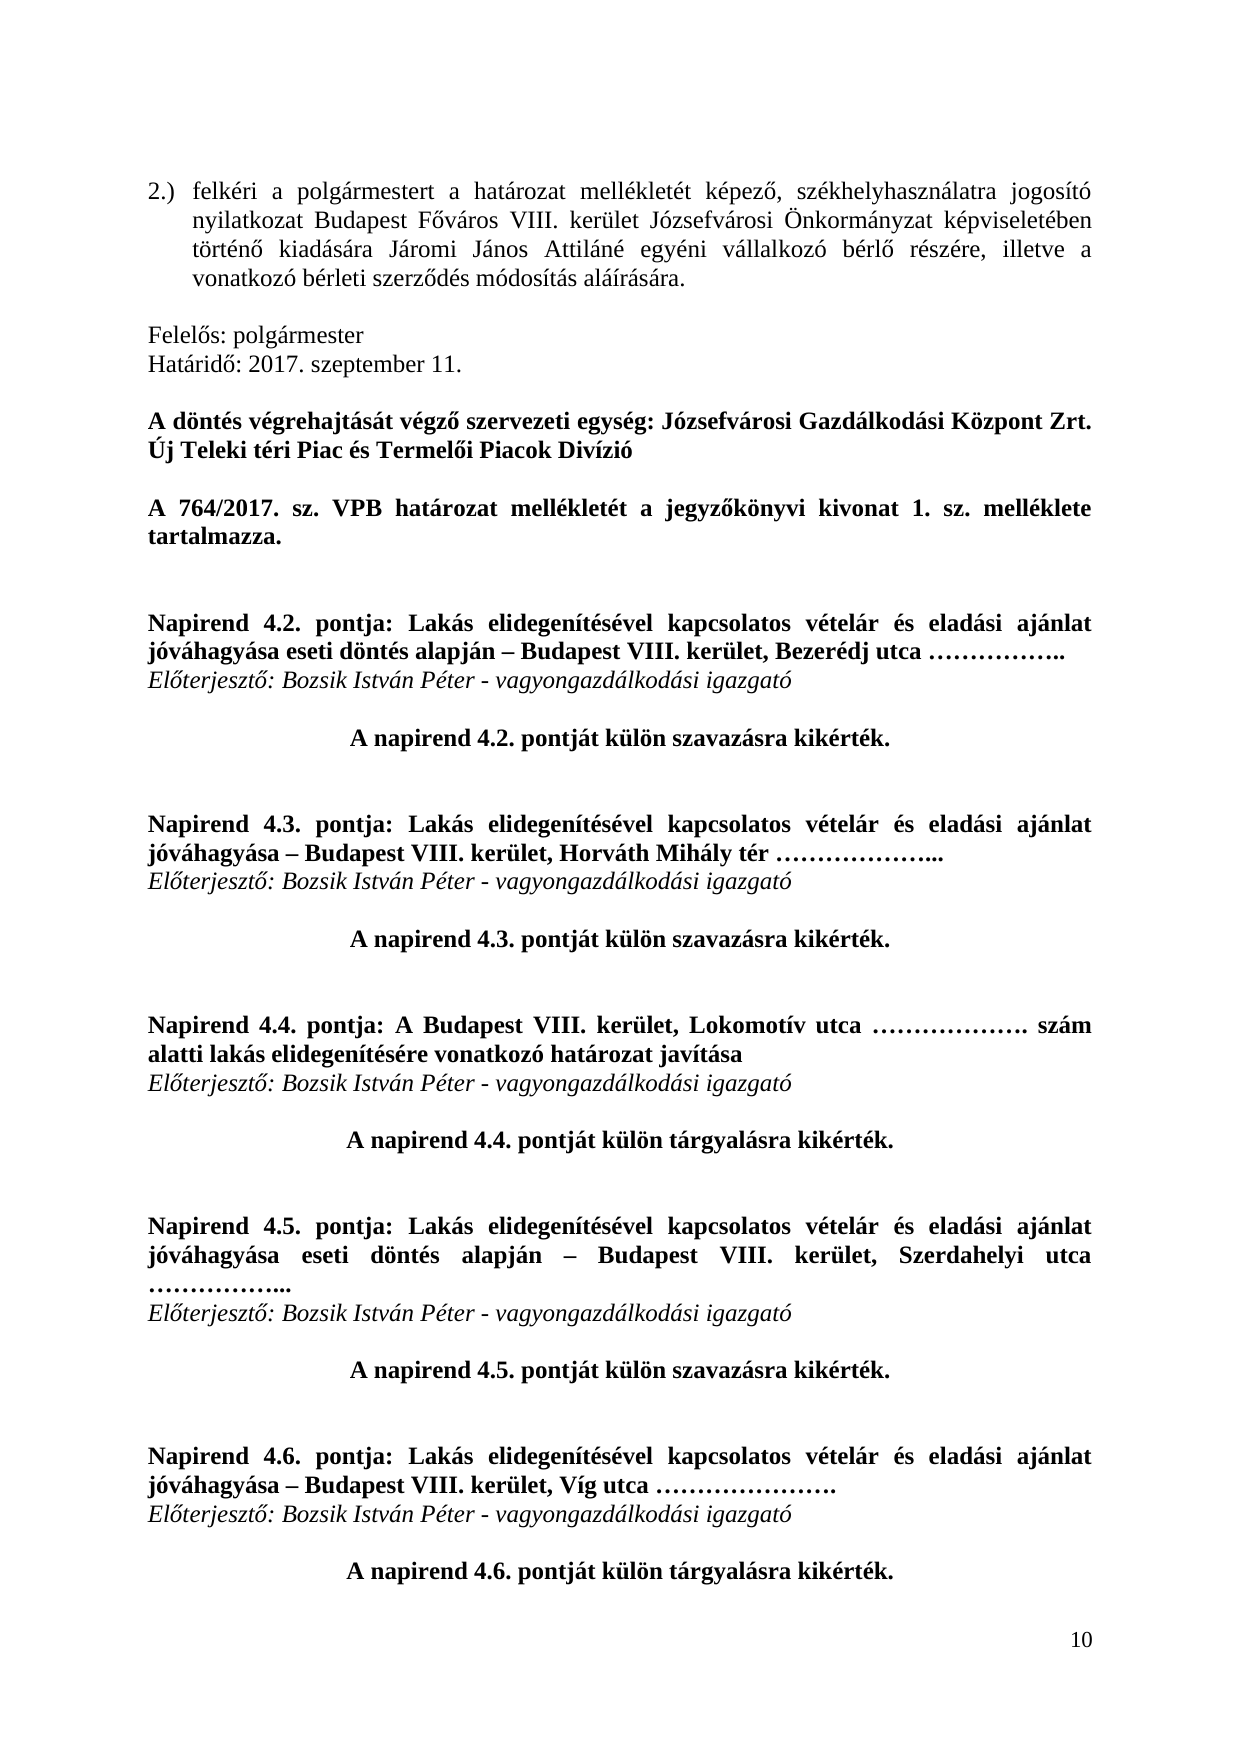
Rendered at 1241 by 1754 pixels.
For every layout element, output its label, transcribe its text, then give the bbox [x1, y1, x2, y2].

text A napirend 4.3. pontját külön szavazásra kikérték. [148, 924, 1093, 953]
text Határidő: 2017. szeptember 11. [148, 349, 1093, 378]
text A napirend 4.5. pontját külön szavazásra kikérték. [148, 1355, 1093, 1384]
list felkéri a polgármestert a határozat mellékletét képező, székhelyhasználatra jogosító nyilatkozat Budapest Főváros VIII. kerület Józsefvárosi Önkormányzat képviseletében történő kiadására Járomi János Attiláné egyéni vállalkozó bérlő részére, illetve a vonatkozó bérleti szerződés módosítás aláírására. [148, 176, 1093, 291]
text Előterjesztő: Bozsik István Péter - vagyongazdálkodási igazgató [148, 866, 1093, 895]
text Napirend 4.5. pontja: Lakás elidegenítésével kapcsolatos vételár és eladási ajánlat jóváhagyása eseti döntés alapján – Budapest VIII. kerület, Szerdahelyi utca ……………... [148, 1211, 1093, 1298]
text Előterjesztő: Bozsik István Péter - vagyongazdálkodási igazgató [148, 1068, 1093, 1096]
text Napirend 4.3. pontja: Lakás elidegenítésével kapcsolatos vételár és eladási ajánlat jóváhagyása – Budapest VIII. kerület, Horváth Mihály tér ………………... [148, 809, 1093, 866]
text Előterjesztő: Bozsik István Péter - vagyongazdálkodási igazgató [148, 1298, 1093, 1326]
text Felelős: polgármester [148, 320, 1093, 349]
text Napirend 4.4. pontja: A Budapest VIII. kerület, Lokomotív utca ………………. szám alatti lakás elidegenítésére vonatkozó határozat javítása [148, 1010, 1093, 1068]
text A 764/2017. sz. VPB határozat mellékletét a jegyzőkönyvi kivonat 1. sz. melléklete tartalmazza. [148, 493, 1093, 550]
text A napirend 4.2. pontját külön szavazásra kikérték. [148, 723, 1093, 751]
text Napirend 4.6. pontja: Lakás elidegenítésével kapcsolatos vételár és eladási ajánlat jóváhagyása – Budapest VIII. kerület, Víg utca …………………. [148, 1441, 1093, 1499]
text Előterjesztő: Bozsik István Péter - vagyongazdálkodási igazgató [148, 665, 1093, 694]
text Napirend 4.2. pontja: Lakás elidegenítésével kapcsolatos vételár és eladási ajánlat jóváhagyása eseti döntés alapján – Budapest VIII. kerület, Bezerédj utca …………….. [148, 608, 1093, 665]
text A napirend 4.4. pontját külön tárgyalásra kikérték. [148, 1125, 1093, 1154]
text A napirend 4.6. pontját külön tárgyalásra kikérték. [148, 1556, 1093, 1585]
text Előterjesztő: Bozsik István Péter - vagyongazdálkodási igazgató [148, 1499, 1093, 1528]
text A döntés végrehajtását végző szervezeti egység: Józsefvárosi Gazdálkodási Központ Zrt. Új Teleki téri Piac és Termelői Piacok Divízió [148, 406, 1093, 464]
